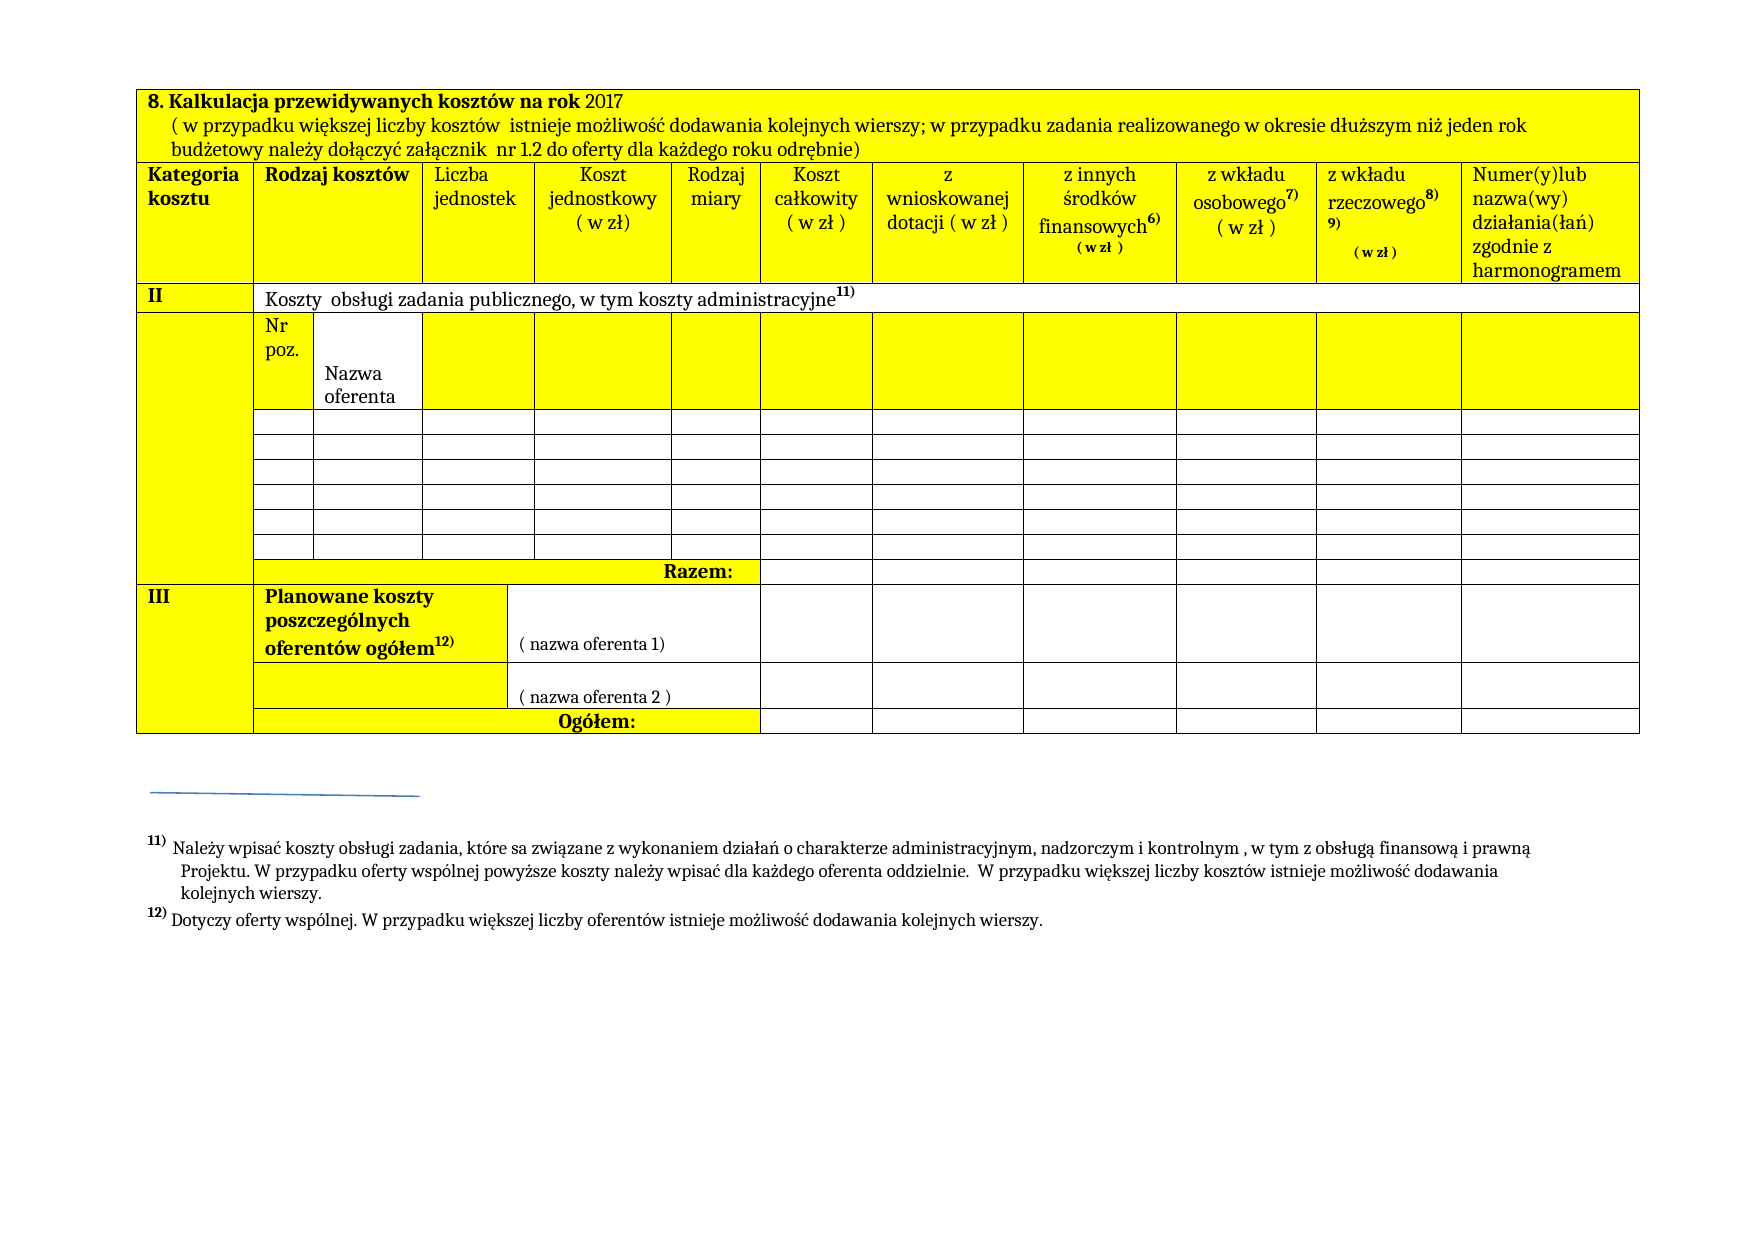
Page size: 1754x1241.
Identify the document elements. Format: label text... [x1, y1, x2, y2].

table_cell [1177, 485, 1316, 509]
table_cell [1462, 709, 1639, 733]
table_cell [873, 460, 1023, 484]
table_cell [314, 460, 422, 484]
table_cell [254, 460, 313, 484]
table_cell Nr poz. [254, 313, 313, 409]
table_cell [1317, 510, 1461, 534]
text 11) Należy wpisać koszty obsługi zadania, które sa związane z wykonaniem działań o charakterze administracyjnym, nadzorczym i kontrolnym , w tym z obsługą finansową i prawną [148, 832, 1606, 861]
table_cell z wkładu osobowego7) ( w zł ) [1177, 163, 1316, 282]
table_cell [314, 485, 422, 509]
table_cell [1177, 510, 1316, 534]
table_cell [1462, 585, 1639, 662]
table_cell [1462, 485, 1639, 509]
table_cell [535, 485, 671, 509]
table_cell [423, 485, 534, 509]
table_cell [1317, 535, 1461, 559]
text kolejnych wierszy. [148, 882, 1606, 904]
table_cell [873, 313, 1023, 409]
table_cell [1462, 460, 1639, 484]
table_cell [1177, 460, 1316, 484]
table_cell [254, 510, 313, 534]
table_cell Planowane koszty poszczególnych oferentów ogółem12) [254, 585, 507, 662]
table_cell [254, 663, 507, 708]
table_cell [1462, 510, 1639, 534]
table_cell Razem: [254, 560, 760, 584]
table_cell [1177, 585, 1316, 662]
table_cell [1177, 709, 1316, 733]
table_cell [1024, 535, 1176, 559]
table_cell Kategoria kosztu [137, 163, 253, 282]
table_cell [1462, 560, 1639, 584]
table_cell [1024, 435, 1176, 459]
table_cell II [137, 284, 253, 312]
table_cell [254, 410, 313, 434]
table_cell [1317, 313, 1461, 409]
table_cell [873, 663, 1023, 708]
table_cell [1317, 585, 1461, 662]
table_cell Numer(y)lub nazwa(wy) działania(łań) zgodnie z harmonogramem [1462, 163, 1639, 282]
table_cell [423, 313, 534, 409]
table_cell Koszt całkowity ( w zł ) [761, 163, 872, 282]
table_cell [761, 510, 872, 534]
table_cell [314, 510, 422, 534]
table_cell [254, 485, 313, 509]
table_cell Koszt jednostkowy ( w zł) [535, 163, 671, 282]
table_cell [535, 510, 671, 534]
table_cell ( nazwa oferenta 1) [508, 585, 760, 662]
table_cell [873, 410, 1023, 434]
table_cell [873, 535, 1023, 559]
text 12) Dotyczy oferty wspólnej. W przypadku większej liczby oferentów istnieje możliwość dodawania kolejnych wierszy. [148, 904, 1606, 933]
table_cell [1317, 485, 1461, 509]
table_cell [1024, 585, 1176, 662]
table_cell [672, 485, 760, 509]
table_cell [672, 510, 760, 534]
table_cell [1177, 535, 1316, 559]
table_cell ( nazwa oferenta 2 ) [508, 663, 760, 708]
table_cell [423, 460, 534, 484]
table_cell [873, 485, 1023, 509]
table_cell [1317, 435, 1461, 459]
table_cell Rodzaj miary [672, 163, 760, 282]
table_cell [1024, 560, 1176, 584]
table_cell [1462, 535, 1639, 559]
table_cell [1317, 410, 1461, 434]
table_cell [873, 709, 1023, 733]
table_cell [672, 410, 760, 434]
table_cell [1462, 313, 1639, 409]
table_cell [672, 435, 760, 459]
table_cell [873, 585, 1023, 662]
table_cell [1024, 460, 1176, 484]
table_cell [535, 313, 671, 409]
table_cell [314, 410, 422, 434]
table_cell [761, 460, 872, 484]
table_cell z wnioskowanej dotacji ( w zł ) [873, 163, 1023, 282]
table_cell [761, 535, 872, 559]
table_cell [761, 709, 872, 733]
table_cell z wkładu rzeczowego8) 9) ( w zł ) [1317, 163, 1461, 282]
table_cell [873, 510, 1023, 534]
table_cell Liczba jednostek [423, 163, 534, 282]
table_cell [672, 313, 760, 409]
table_cell [761, 663, 872, 708]
table_cell [1024, 510, 1176, 534]
table_cell [1177, 435, 1316, 459]
table_cell [761, 485, 872, 509]
table_cell [314, 535, 422, 559]
table_cell Nazwa oferenta [314, 313, 422, 409]
table_cell Koszty obsługi zadania publicznego, w tym koszty administracyjne11) [254, 284, 1639, 312]
table_cell III [137, 585, 253, 733]
table_cell [423, 410, 534, 434]
table_cell [1177, 410, 1316, 434]
table_cell [1462, 663, 1639, 708]
table_cell [535, 535, 671, 559]
table_cell [1462, 410, 1639, 434]
table_cell Rodzaj kosztów [254, 163, 422, 282]
table_cell [761, 313, 872, 409]
table_cell [761, 410, 872, 434]
table_cell [1024, 663, 1176, 708]
table_cell [1317, 560, 1461, 584]
table_cell z innych środków finansowych6) ( w zł ) [1024, 163, 1176, 282]
table_cell [1317, 663, 1461, 708]
table_cell [672, 535, 760, 559]
table_cell [1024, 485, 1176, 509]
table_cell [1177, 663, 1316, 708]
table_cell [314, 435, 422, 459]
table_cell [254, 535, 313, 559]
table_cell [535, 410, 671, 434]
table_cell [137, 313, 253, 584]
table_cell [1317, 460, 1461, 484]
table_cell [873, 435, 1023, 459]
table_cell [423, 535, 534, 559]
table_cell [1177, 560, 1316, 584]
table_cell [535, 435, 671, 459]
table_cell [1024, 709, 1176, 733]
table_cell [254, 435, 313, 459]
table_cell [1024, 410, 1176, 434]
table_header 8. Kalkulacja przewidywanych kosztów na rok 2017 ( w przypadku większej liczby kosztów istnieje możliwość dodawania kolejnych wierszy; w przypadku zadania realizowanego w okresie dłuższym niż jeden rok budżetowy należy dołączyć załącznik nr 1.2 do oferty dla każdego roku odrębnie) [137, 90, 1639, 162]
table_cell [1177, 313, 1316, 409]
table_cell [1024, 313, 1176, 409]
table_cell [1317, 709, 1461, 733]
text Projektu. W przypadku oferty wspólnej powyższe koszty należy wpisać dla każdego oferenta oddzielnie. W przypadku większej liczby kosztów istnieje możliwość dodawania [148, 861, 1606, 882]
table_cell [535, 460, 671, 484]
table_cell [672, 460, 760, 484]
table_cell [1462, 435, 1639, 459]
table_cell [423, 435, 534, 459]
table_cell [761, 435, 872, 459]
table_cell [761, 585, 872, 662]
table_cell Ogółem: [254, 709, 760, 733]
table_cell [761, 560, 872, 584]
table_cell [873, 560, 1023, 584]
table_cell [423, 510, 534, 534]
